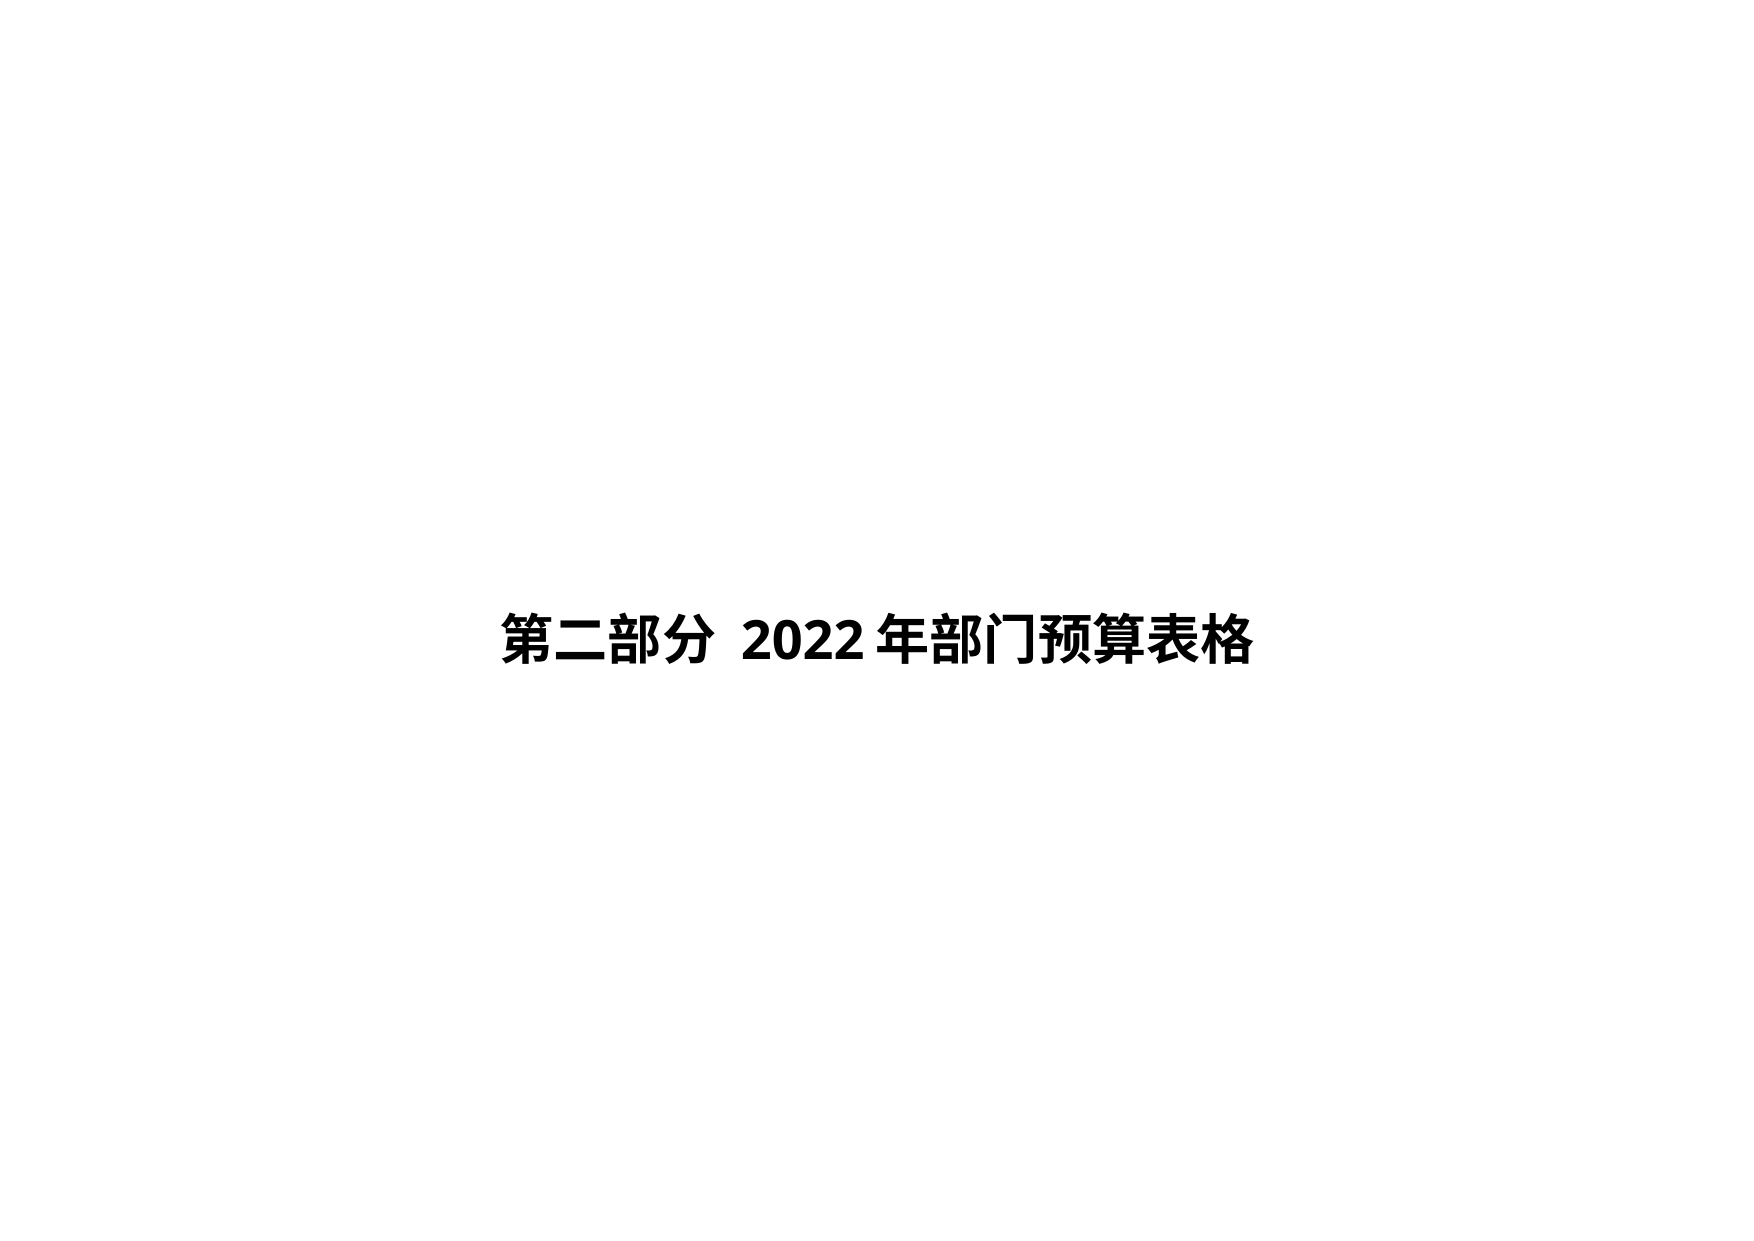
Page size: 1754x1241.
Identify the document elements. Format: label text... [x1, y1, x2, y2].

text 第二部分 2022年部门预算表格 [150, 588, 1604, 685]
